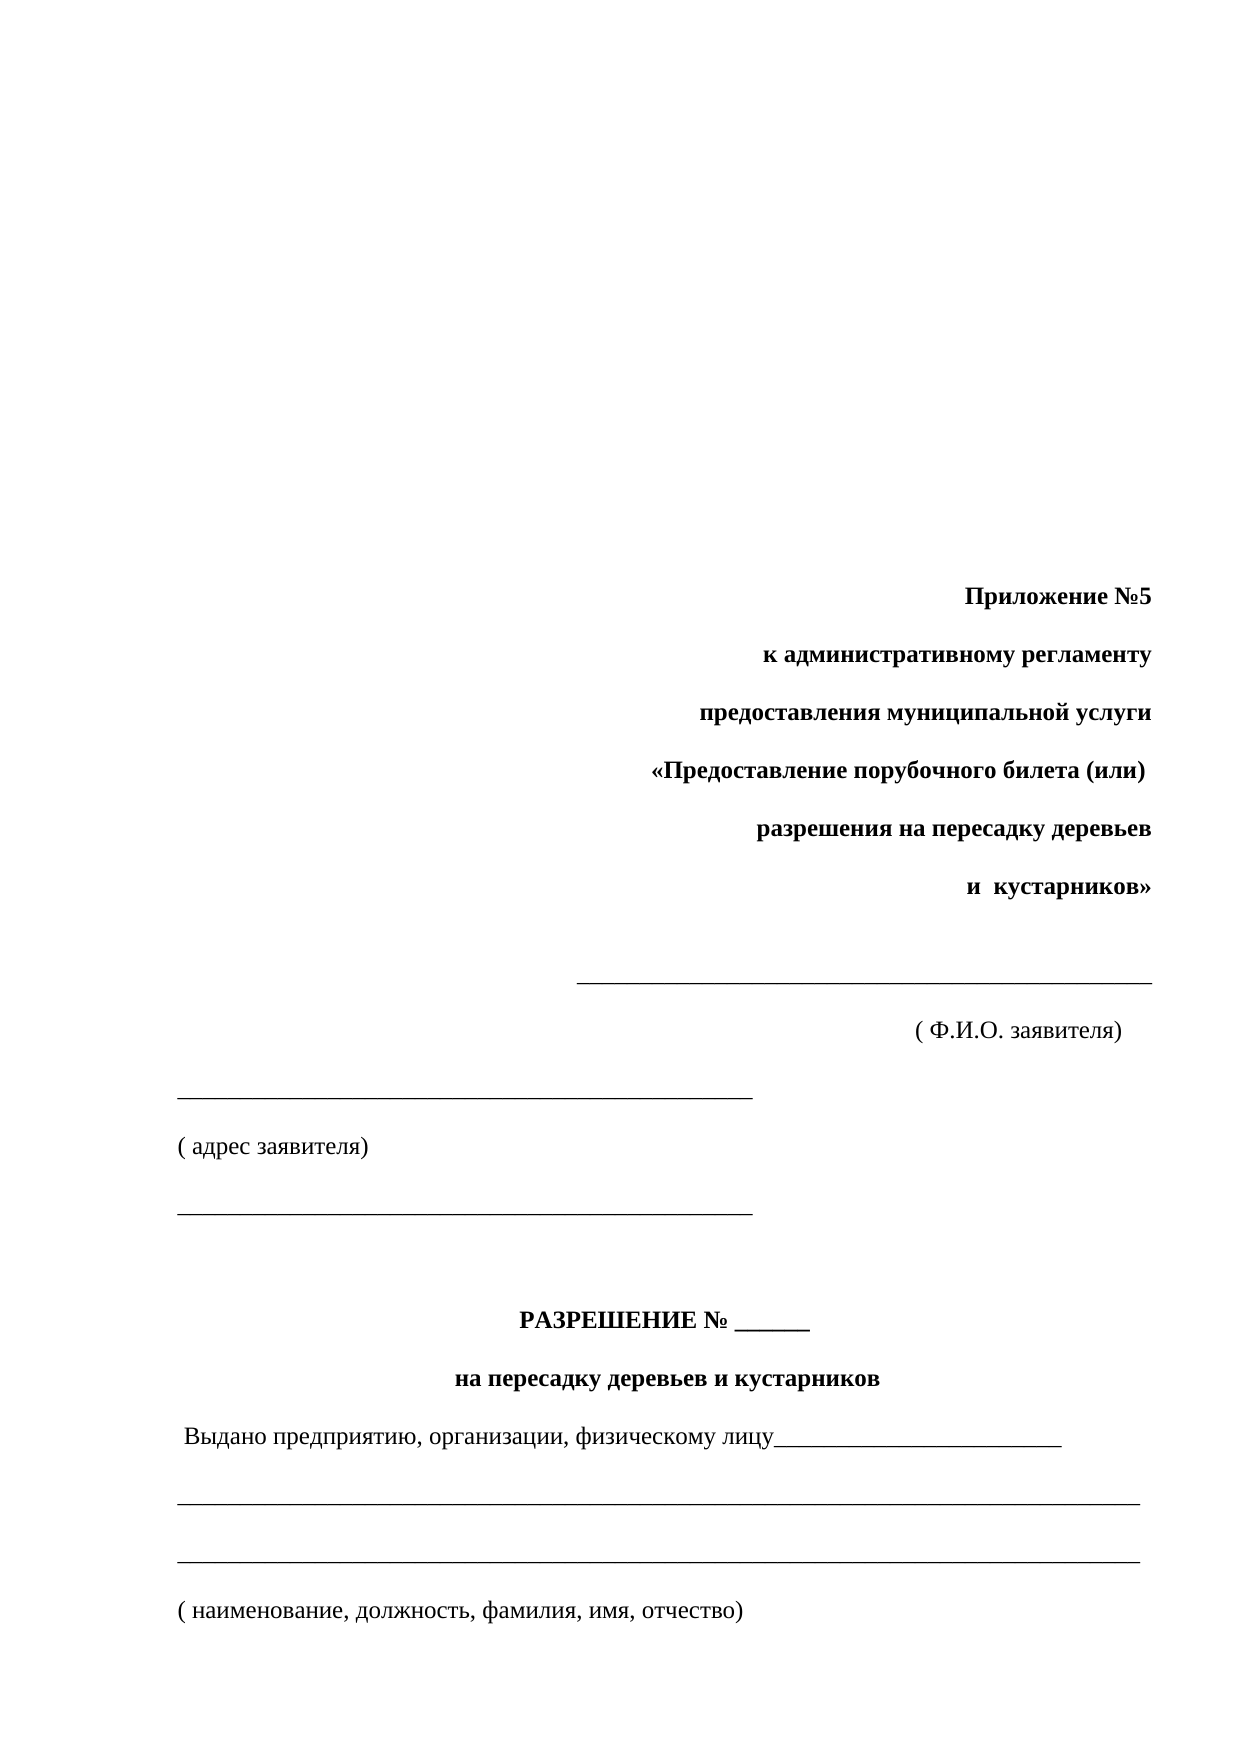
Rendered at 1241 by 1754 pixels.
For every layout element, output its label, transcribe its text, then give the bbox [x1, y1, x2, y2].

text _____________________________________________________________________________ [177, 1479, 1152, 1508]
text Выдано предприятию, организации, физическому лицу_______________________ [177, 1421, 1152, 1450]
text РАЗРЕШЕНИЕ № ______ [177, 1305, 1152, 1334]
text предоставления муниципальной услуги [177, 697, 1152, 726]
text разрешения на пересадку деревьев [177, 813, 1152, 842]
text ______________________________________________ [177, 929, 1152, 986]
text ( Ф.И.О. заявителя) [177, 1016, 1152, 1044]
text к административному регламенту [177, 639, 1152, 668]
text «Предоставление порубочного билета (или) [177, 755, 1152, 784]
text на пересадку деревьев и кустарников [177, 1363, 1152, 1392]
text _____________________________________________________________________________ [177, 1537, 1152, 1566]
text ______________________________________________ [177, 1073, 1152, 1102]
text Приложение №5 [177, 581, 1152, 610]
text ( наименование, должность, фамилия, имя, отчество) [177, 1595, 1152, 1623]
text и кустарников» [177, 871, 1152, 900]
text ______________________________________________ [177, 1189, 1152, 1218]
text ( адрес заявителя) [177, 1131, 1152, 1160]
